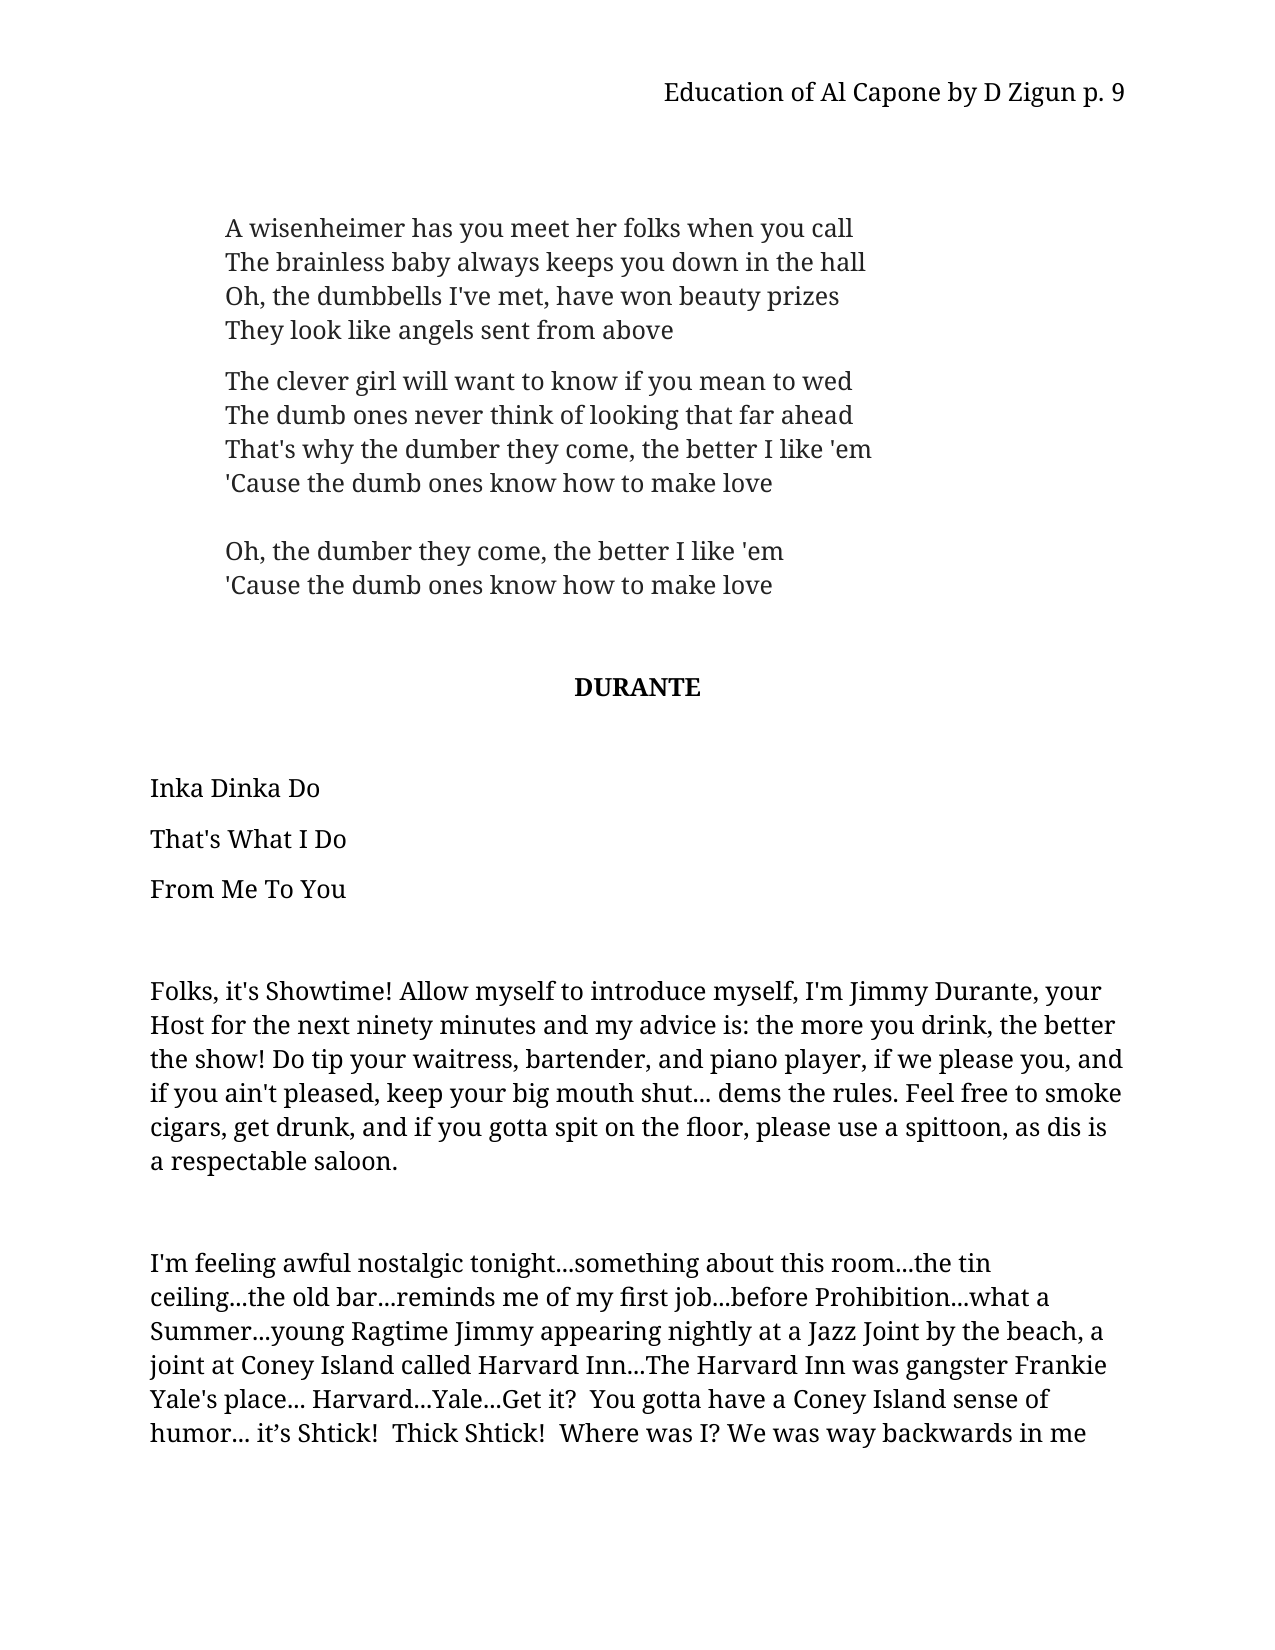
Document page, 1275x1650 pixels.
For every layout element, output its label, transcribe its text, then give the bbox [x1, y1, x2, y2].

text That's What I Do [150, 821, 1125, 856]
text Folks, it's Showtime! Allow myself to introduce myself, I'm Jimmy Durante, your Host for the next ninety minutes and my advice is: the more you drink, the better the show! Do tip your waitress, bartender, and piano player, if we please you, and if you ain't pleased, keep your big mouth shut... dems the rules. Feel free to smoke cigars, get drunk, and if you gotta spit on the floor, please use a spittoon, as dis is a respectable saloon. [150, 974, 1125, 1178]
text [225, 176, 1125, 347]
text From Me To You [150, 872, 1125, 906]
text The clever girl will want to know if you mean to wed The dumb ones never think of looking that far ahead That's why the dumber they come, the better I like 'em 'Cause the dumb ones know how to make love Oh, the dumber they come, the better I like 'em 'Cause the dumb ones know how to make love [225, 363, 1125, 602]
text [150, 1245, 1125, 1450]
text Inka Dinka Do [150, 771, 1125, 805]
text DURANTE [150, 669, 1125, 703]
